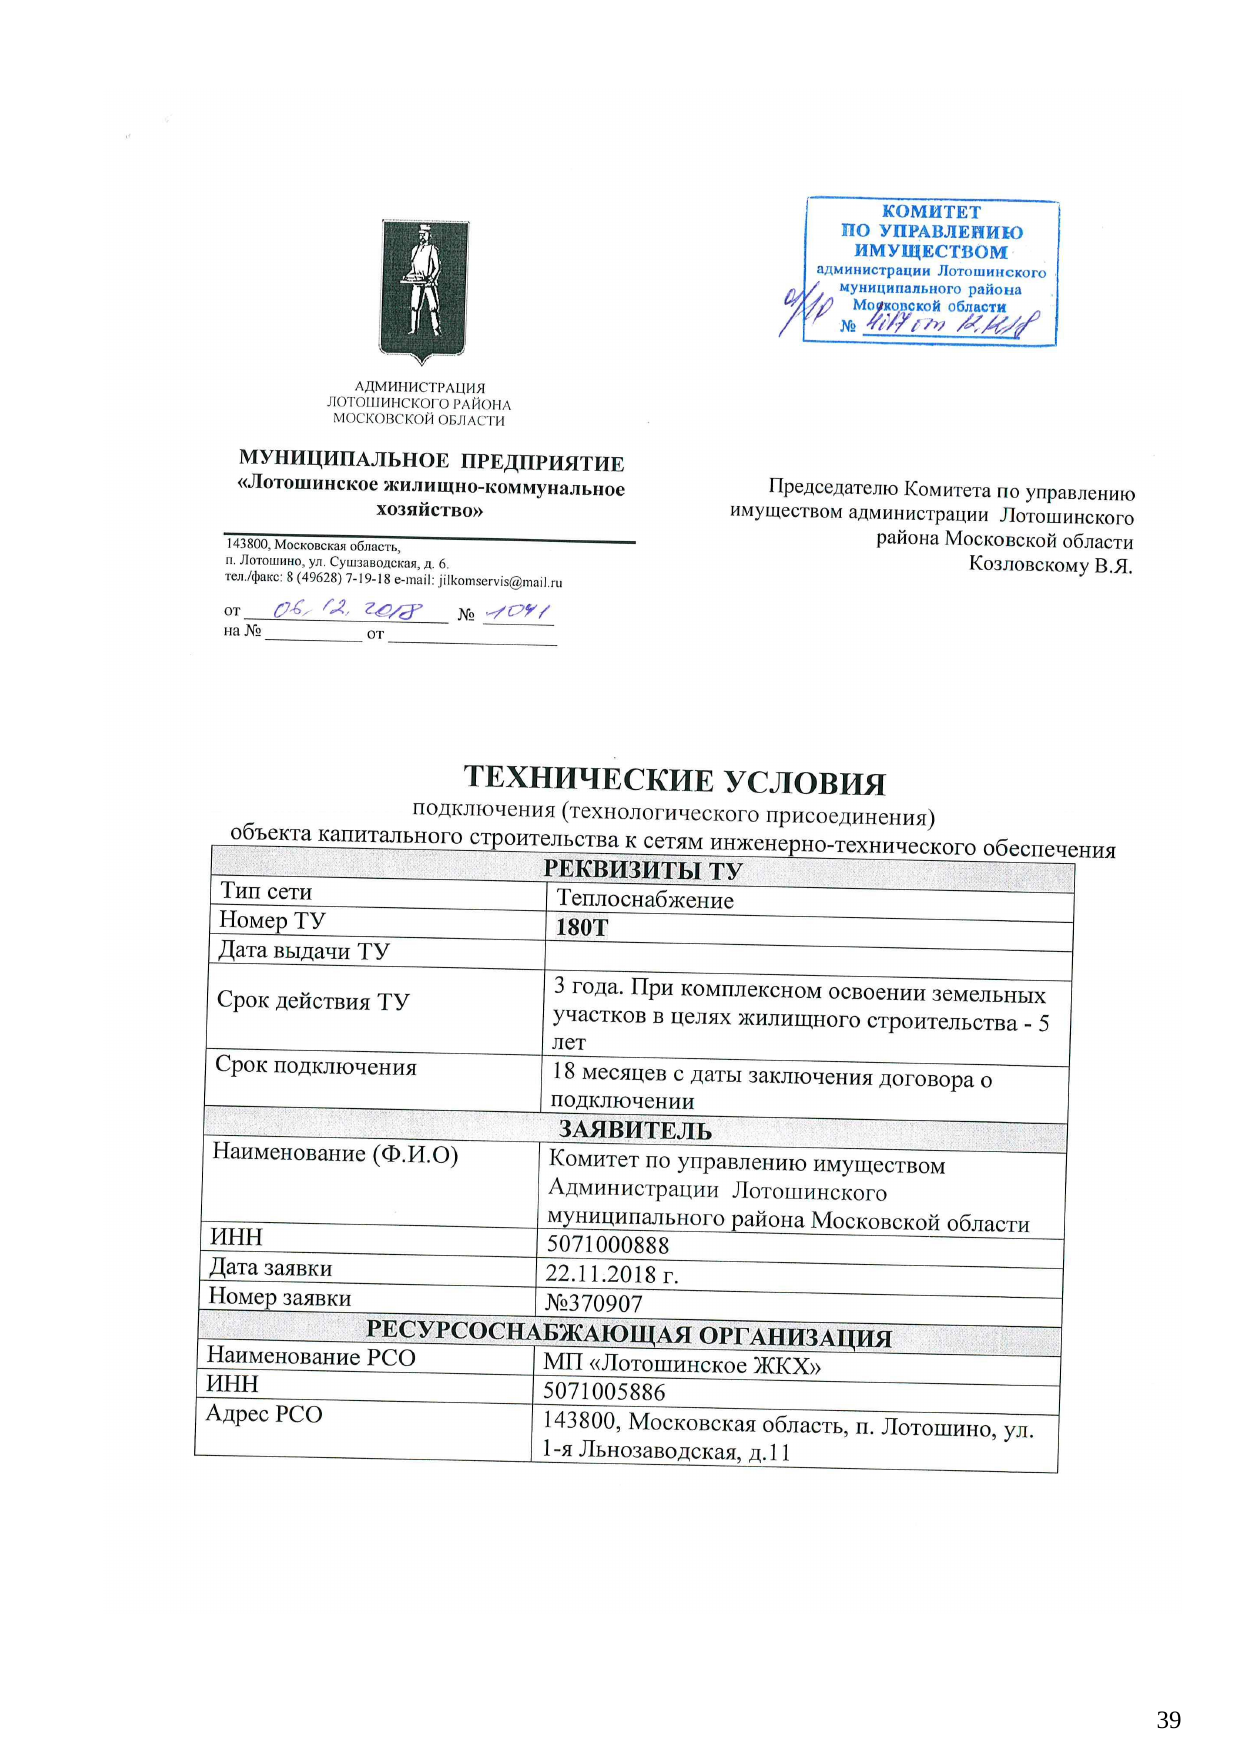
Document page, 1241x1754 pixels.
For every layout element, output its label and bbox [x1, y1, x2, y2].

picture [103, 88, 1182, 1614]
